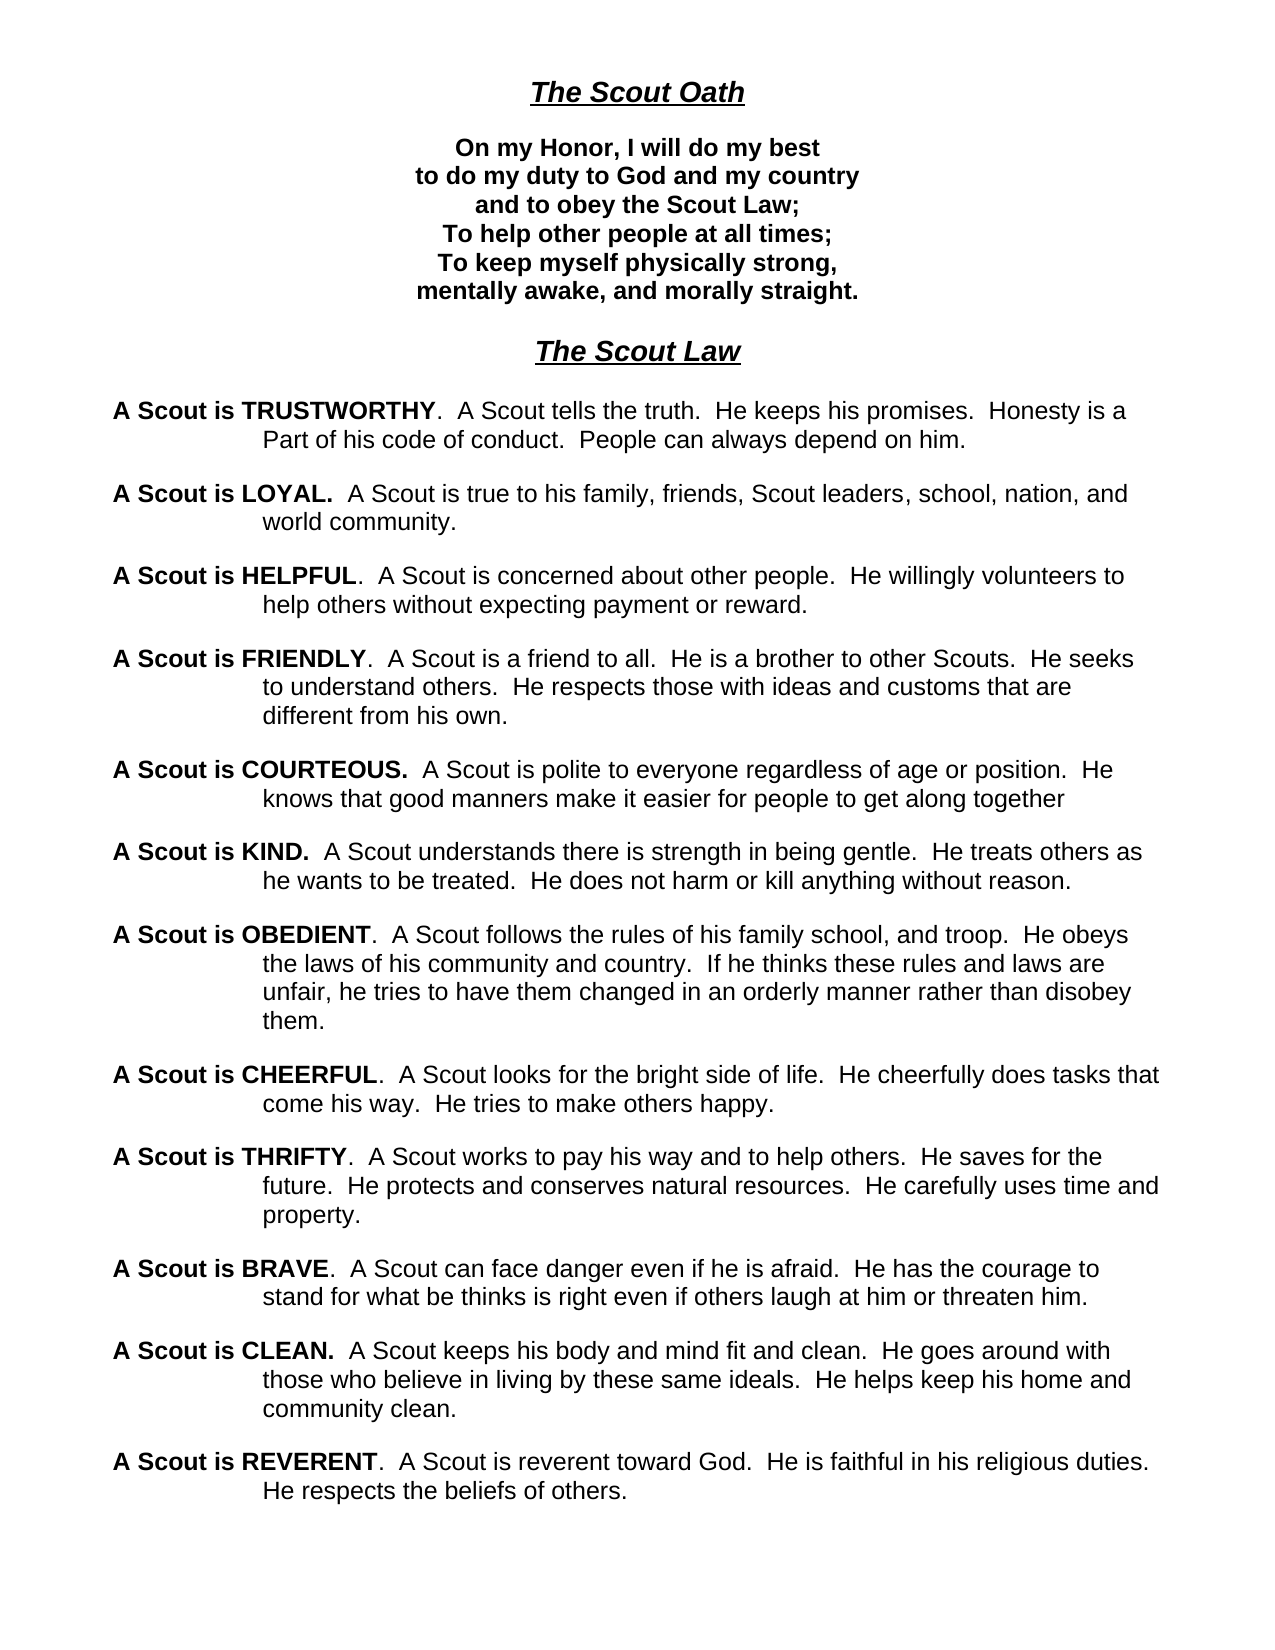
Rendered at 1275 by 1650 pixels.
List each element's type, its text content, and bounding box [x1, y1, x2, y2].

text A Scout is KIND. A Scout understands there is strength in being gentle. He treats others as he wants to be treated. He does not harm or kill anything without reason. [112, 837, 1162, 895]
text To keep myself physically strong, [112, 247, 1162, 276]
text A Scout is CHEERFUL. A Scout looks for the bright side of life. He cheerfully does tasks that come his way. He tries to make others happy. [112, 1060, 1162, 1117]
text A Scout is TRUSTWORTHY. A Scout tells the truth. He keeps his promises. Honesty is a Part of his code of conduct. People can always depend on him. [112, 396, 1162, 453]
text and to obey the Scout Law; [112, 190, 1162, 219]
text A Scout is BRAVE. A Scout can face danger even if he is afraid. He has the courage to stand for what be thinks is right even if others laugh at him or threaten him. [112, 1253, 1162, 1311]
text A Scout is OBEDIENT. A Scout follows the rules of his family school, and troop. He obeys the laws of his community and country. If he thinks these rules and laws are unfair, he tries to have them changed in an orderly manner rather than disobey them. [112, 920, 1162, 1035]
text A Scout is REVERENT. A Scout is reverent toward God. He is faithful in his religious duties. He respects the beliefs of others. [112, 1447, 1162, 1505]
text To help other people at all times; [112, 219, 1162, 247]
text The Scout Law [112, 334, 1162, 367]
text A Scout is CLEAN. A Scout keeps his body and mind fit and clean. He goes around with those who believe in living by these same ideals. He helps keep his home and community clean. [112, 1336, 1162, 1422]
text A Scout is LOYAL. A Scout is true to his family, friends, Scout leaders, school, nation, and world community. [112, 478, 1162, 536]
text A Scout is HELPFUL. A Scout is concerned about other people. He willingly volunteers to help others without expecting payment or reward. [112, 561, 1162, 618]
text A Scout is THRIFTY. A Scout works to pay his way and to help others. He saves for the future. He protects and conserves natural resources. He carefully uses time and property. [112, 1142, 1162, 1228]
subtitle The Scout Oath [112, 75, 1162, 108]
text A Scout is FRIENDLY. A Scout is a friend to all. He is a brother to other Scouts. He seeks to understand others. He respects those with ideas and customs that are different from his own. [112, 643, 1162, 730]
text mentally awake, and morally straight. [112, 276, 1162, 305]
text On my Honor, I will do my best [112, 132, 1162, 161]
text to do my duty to God and my country [112, 161, 1162, 190]
text A Scout is COURTEOUS. A Scout is polite to everyone regardless of age or position. He knows that good manners make it easier for people to get along together [112, 755, 1162, 812]
